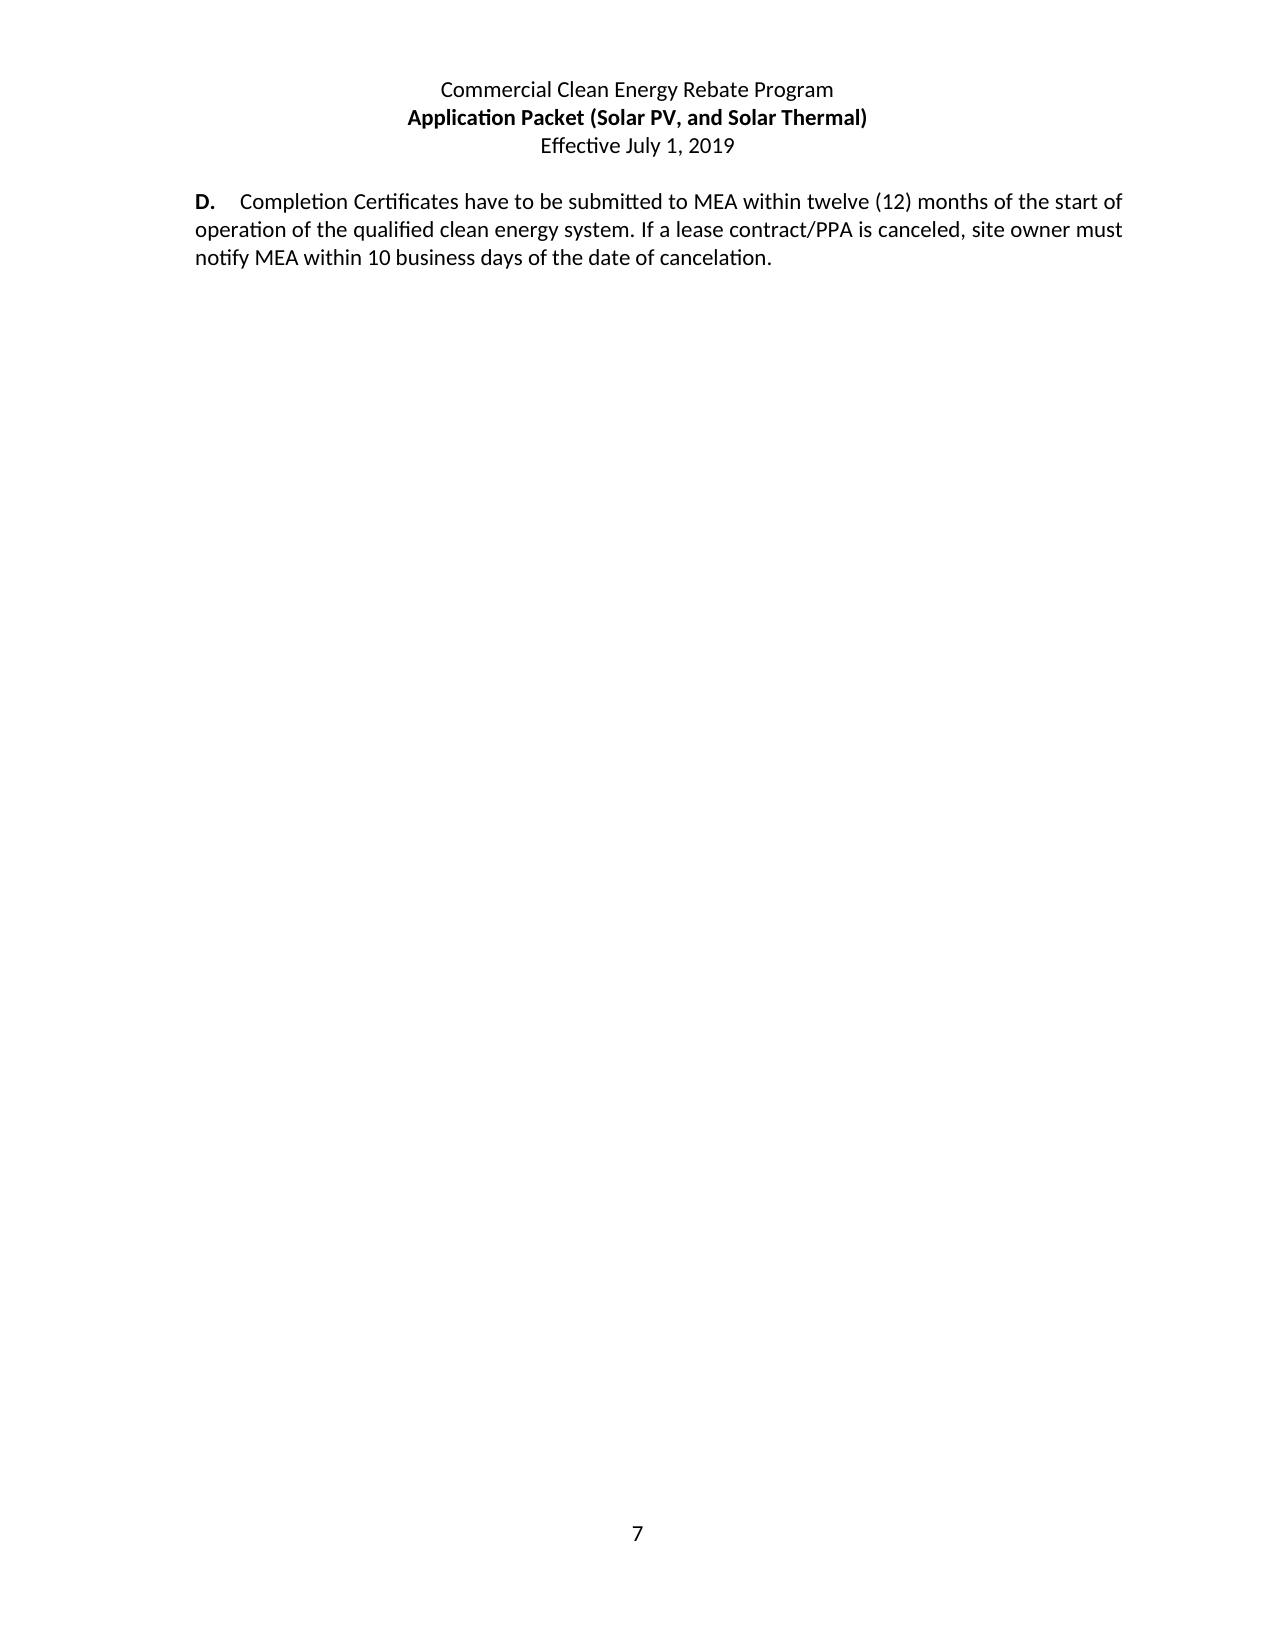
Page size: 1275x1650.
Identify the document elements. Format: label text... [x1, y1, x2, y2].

text D. Completion Certificates have to be submitted to MEA within twelve (12) months of the start of operation of the qualified clean energy system. If a lease contract/PPA is canceled, site owner must notify MEA within 10 business days of the date of cancelation. [195, 187, 1125, 271]
